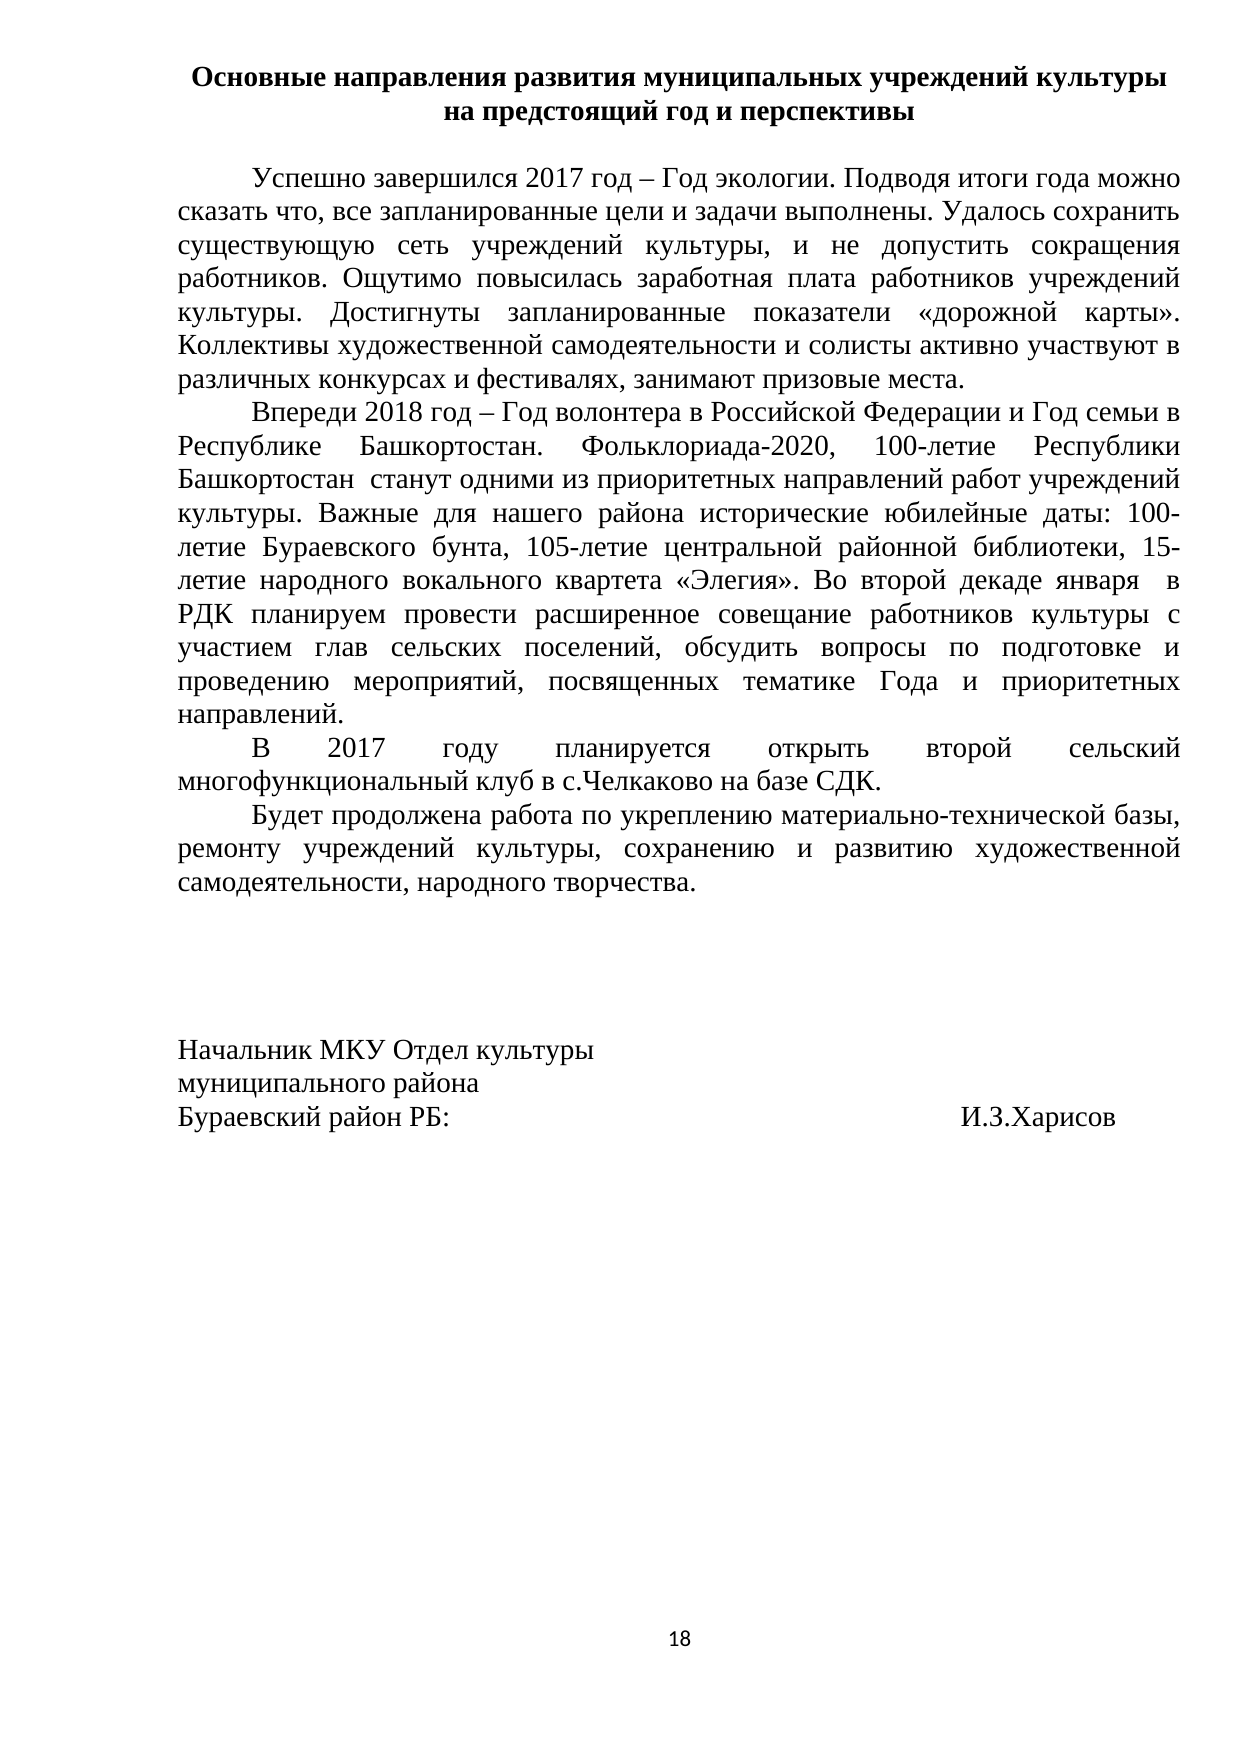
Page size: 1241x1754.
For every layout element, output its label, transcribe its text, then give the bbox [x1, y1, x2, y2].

text Успешно завершился 2017 год – Год экологии. Подводя итоги года можно сказать что, все запланированные цели и задачи выполнены. Удалось сохранить существующую сеть учреждений культуры, и не допустить сокращения работников. Ощутимо повысилась заработная плата работников учреждений культуры. Достигнуты запланированные показатели «дорожной карты». Коллективы художественной самодеятельности и солисты активно участвуют в различных конкурсах и фестивалях, занимают призовые места. [177, 160, 1181, 394]
text В 2017 году планируется открыть второй сельский многофункциональный клуб в с.Челкаково на базе СДК. [177, 730, 1181, 797]
text Начальник МКУ Отдел культуры [177, 1032, 1181, 1065]
text муниципального района [177, 1065, 1181, 1099]
subtitle Основные направления развития муниципальных учреждений культуры на предстоящий год и перспективы [177, 59, 1181, 126]
text Бураевский район РБ: И.З.Харисов [177, 1099, 1181, 1132]
text Впереди 2018 год – Год волонтера в Российской Федерации и Год семьи в Республике Башкортостан. Фольклориада-2020, 100-летие Республики Башкортостан станут одними из приоритетных направлений работ учреждений культуры. Важные для нашего района исторические юбилейные даты: 100-летие Бураевского бунта, 105-летие центральной районной библиотеки, 15-летие народного вокального квартета «Элегия». Во второй декаде января в РДК планируем провести расширенное совещание работников культуры с участием глав сельских поселений, обсудить вопросы по подготовке и проведению мероприятий, посвященных тематике Года и приоритетных направлений. [177, 394, 1181, 730]
text Будет продолжена работа по укреплению материально-технической базы, ремонту учреждений культуры, сохранению и развитию художественной самодеятельности, народного творчества. [177, 797, 1181, 898]
